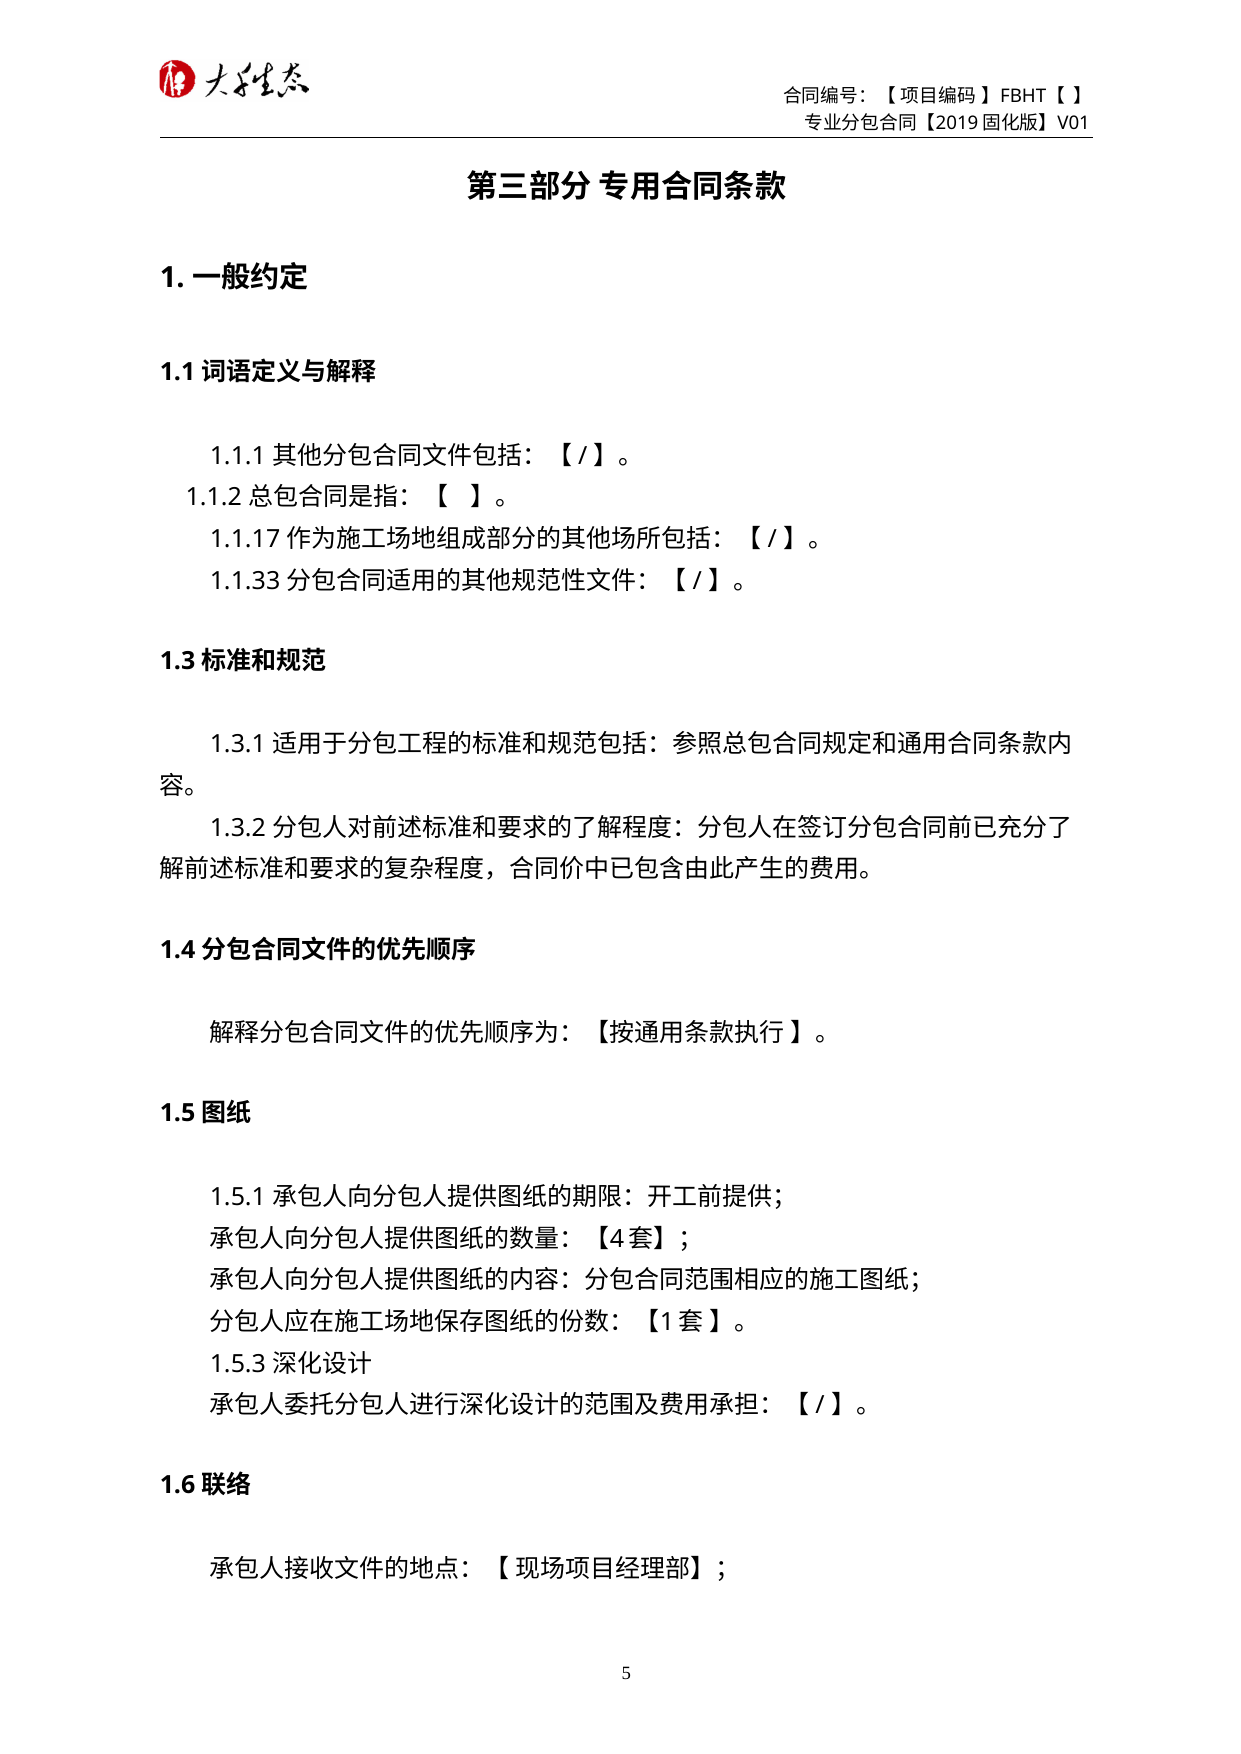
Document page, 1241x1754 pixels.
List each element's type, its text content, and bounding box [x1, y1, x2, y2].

text 承包人向分包人提供图纸的数量：【4套】； [159, 1214, 1093, 1255]
subtitle 1.1 词语定义与解释 [159, 336, 1093, 404]
subtitle 1.6 联络 [159, 1449, 1093, 1517]
text 承包人委托分包人进行深化设计的范围及费用承担：【 / 】。 [159, 1380, 1093, 1422]
text 1.5.1 承包人向分包人提供图纸的期限：开工前提供； [159, 1172, 1093, 1214]
text 1.3.1 适用于分包工程的标准和规范包括：参照总包合同规定和通用合同条款内容。 [159, 719, 1093, 803]
picture [159, 59, 309, 102]
text 分包人应在施工场地保存图纸的份数：【1套 】。 [159, 1297, 1093, 1339]
text 1.1.17 作为施工场地组成部分的其他场所包括：【 / 】。 [159, 514, 1093, 556]
text 承包人向分包人提供图纸的内容：分包合同范围相应的施工图纸； [159, 1255, 1093, 1297]
text 承包人接收文件的地点：【 现场项目经理部】； [159, 1544, 1093, 1586]
subtitle 1.4 分包合同文件的优先顺序 [159, 913, 1093, 981]
text 1.5.3 深化设计 [159, 1339, 1093, 1380]
subtitle 1. 一般约定 [159, 241, 1093, 309]
subtitle 1.5 图纸 [159, 1077, 1093, 1145]
text 1.3.2 分包人对前述标准和要求的了解程度：分包人在签订分包合同前已充分了解前述标准和要求的复杂程度，合同价中已包含由此产生的费用。 [159, 803, 1093, 886]
text 1.1.1 其他分包合同文件包括：【 / 】。 [159, 431, 1093, 472]
text 解释分包合同文件的优先顺序为：【按通用条款执行 】。 [159, 1008, 1093, 1050]
subtitle 1.3 标准和规范 [159, 624, 1093, 692]
subtitle 第三部分 专用合同条款 [159, 162, 1093, 207]
text 1.1.33 分包合同适用的其他规范性文件：【 / 】。 [159, 556, 1093, 597]
text 1.1.2 总包合同是指：【 】。 [159, 472, 1093, 514]
